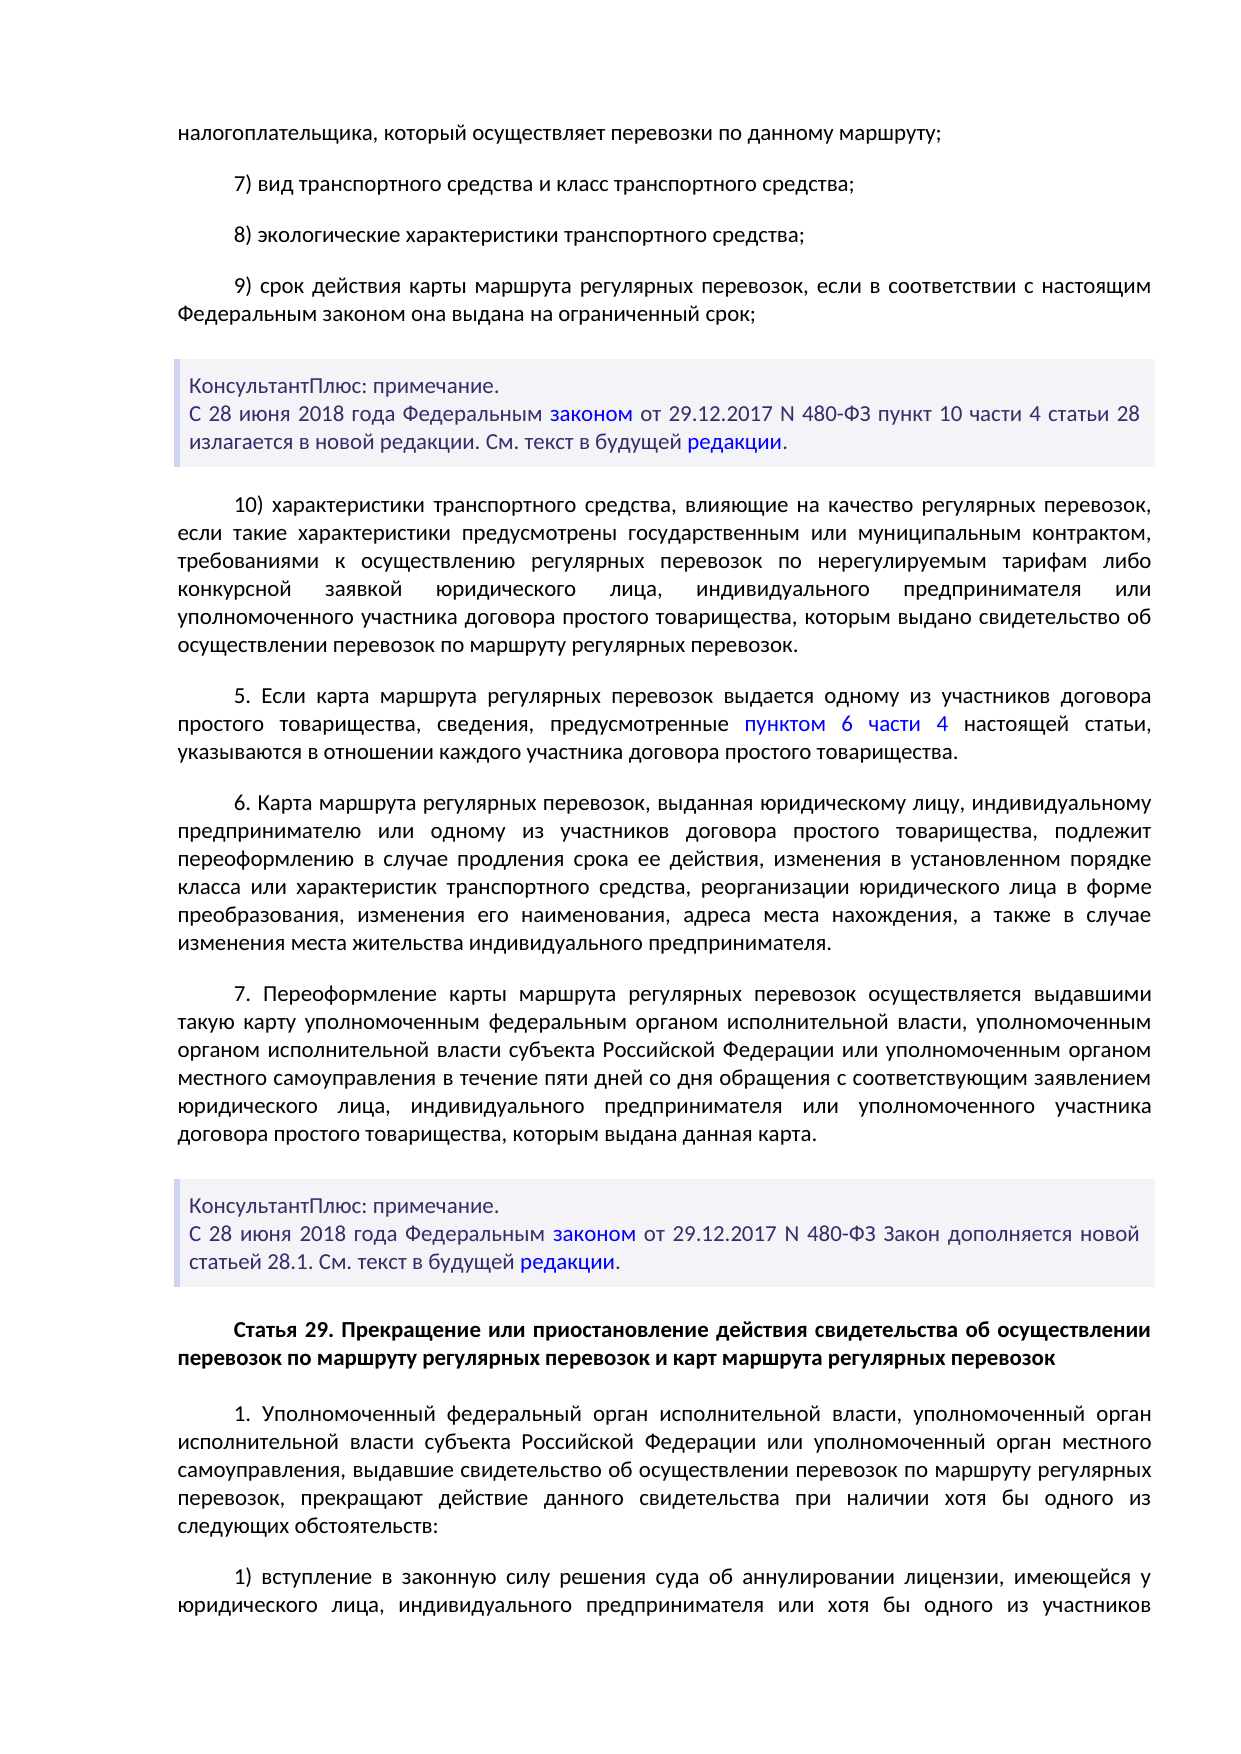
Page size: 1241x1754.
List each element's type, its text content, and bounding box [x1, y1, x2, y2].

text 7. Переоформление карты маршрута регулярных перевозок осуществляется выдавшими такую карту уполномоченным федеральным органом исполнительной власти, уполномоченным органом исполнительной власти субъекта Российской Федерации или уполномоченным органом местного самоуправления в течение пяти дней со дня обращения с соответствующим заявлением юридического лица, индивидуального предпринимателя или уполномоченного участника договора простого товарищества, которым выдана данная карта. [177, 979, 1152, 1147]
table_header КонсультантПлюс: примечание. С 28 июня 2018 года Федеральным законом от 29.12.2017 N 480-ФЗ пункт 10 части 4 статьи 28 излагается в новой редакции. См. текст в будущей редакции. [180, 359, 1149, 467]
text 9) срок действия карты маршрута регулярных перевозок, если в соответствии с настоящим Федеральным законом она выдана на ограниченный срок; [177, 271, 1152, 327]
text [177, 1562, 1152, 1618]
text 7) вид транспортного средства и класс транспортного средства; [177, 169, 1152, 197]
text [177, 118, 1152, 146]
text 6. Карта маршрута регулярных перевозок, выданная юридическому лицу, индивидуальному предпринимателю или одному из участников договора простого товарищества, подлежит переоформлению в случае продления срока ее действия, изменения в установленном порядке класса или характеристик транспортного средства, реорганизации юридического лица в форме преобразования, изменения его наименования, адреса места нахождения, а также в случае изменения места жительства индивидуального предпринимателя. [177, 788, 1152, 956]
text 8) экологические характеристики транспортного средства; [177, 220, 1152, 248]
title Статья 29. Прекращение или приостановление действия свидетельства об осуществлении перевозок по маршруту регулярных перевозок и карт маршрута регулярных перевозок [177, 1315, 1152, 1371]
text 1. Уполномоченный федеральный орган исполнительной власти, уполномоченный орган исполнительной власти субъекта Российской Федерации или уполномоченный орган местного самоуправления, выдавшие свидетельство об осуществлении перевозок по маршруту регулярных перевозок, прекращают действие данного свидетельства при наличии хотя бы одного из следующих обстоятельств: [177, 1399, 1152, 1539]
text 5. Если карта маршрута регулярных перевозок выдается одному из участников договора простого товарищества, сведения, предусмотренные пунктом 6 части 4 настоящей статьи, указываются в отношении каждого участника договора простого товарищества. [177, 681, 1152, 765]
table_header КонсультантПлюс: примечание. С 28 июня 2018 года Федеральным законом от 29.12.2017 N 480-ФЗ Закон дополняется новой статьей 28.1. См. текст в будущей редакции. [180, 1179, 1149, 1287]
text 10) характеристики транспортного средства, влияющие на качество регулярных перевозок, если такие характеристики предусмотрены государственным или муниципальным контрактом, требованиями к осуществлению регулярных перевозок по нерегулируемым тарифам либо конкурсной заявкой юридического лица, индивидуального предпринимателя или уполномоченного участника договора простого товарищества, которым выдано свидетельство об осуществлении перевозок по маршруту регулярных перевозок. [177, 490, 1152, 658]
